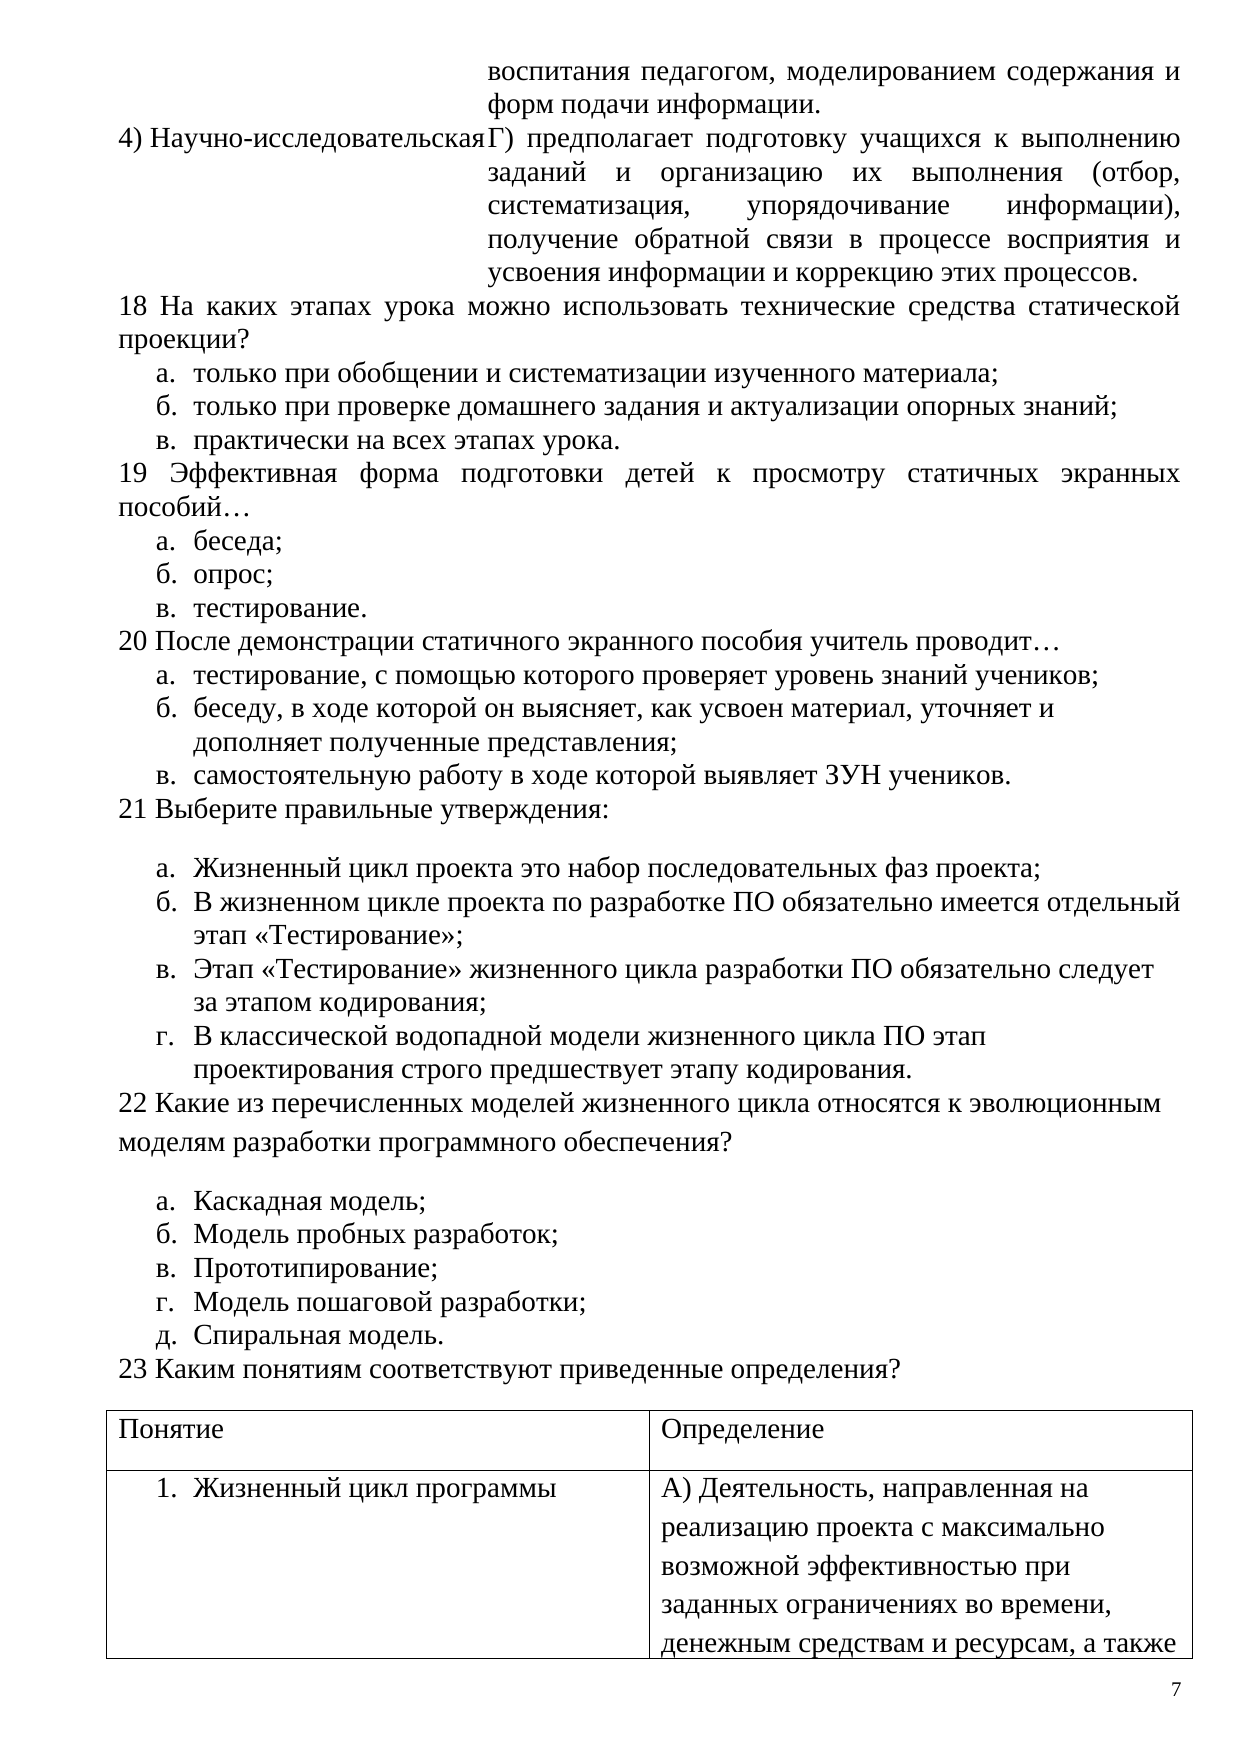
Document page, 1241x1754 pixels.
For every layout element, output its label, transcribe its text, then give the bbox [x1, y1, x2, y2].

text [118, 53, 1181, 120]
text 18 На каких этапах урока можно использовать технические средства статической проекции? [118, 288, 1181, 355]
list Жизненный цикл проекта это набор последовательных фаз проекта; [156, 850, 1181, 884]
text 22 Какие из перечисленных моделей жизненного цикла относятся к эволюционным моделям разработки программного обеспечения? [118, 1085, 1181, 1157]
list опрос; [156, 556, 1181, 590]
list тестирование, с помощью которого проверяет уровень знаний учеников; [156, 657, 1181, 690]
list практически на всех этапах урока. [156, 422, 1181, 456]
text 20 После демонстрации статичного экранного пособия учитель проводит… [118, 623, 1181, 657]
list тестирование. [156, 590, 1181, 623]
list Модель пошаговой разработки; [156, 1284, 1181, 1317]
list беседа; [156, 523, 1181, 556]
list самостоятельную работу в ходе которой выявляет ЗУН учеников. [156, 757, 1181, 791]
text 23 Каким понятиям соответствуют приведенные определения? [118, 1351, 1181, 1384]
text 19 Эффективная форма подготовки детей к просмотру статичных экранных пособий… [118, 456, 1181, 523]
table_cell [650, 1471, 1192, 1658]
table_header Понятие [107, 1411, 649, 1469]
list В жизненном цикле проекта по разработке ПО обязательно имеется отдельный этап «Тестирование»; [156, 884, 1181, 951]
list Каскадная модель; [156, 1183, 1181, 1217]
table_header Определение [650, 1411, 1192, 1469]
list Модель пробных разработок; [156, 1217, 1181, 1250]
list Прототипирование; [156, 1250, 1181, 1284]
text 4) Научно-исследовательская Г) предполагает подготовку учащихся к выполнению заданий и организацию их выполнения (отбор, систематизация, упорядочивание информации), получение обратной связи в процессе восприятия и усвоения информации и коррекцию этих процессов. [118, 120, 1181, 288]
list только при проверке домашнего задания и актуализации опорных знаний; [156, 388, 1181, 422]
text 21 Выберите правильные утверждения: [118, 791, 1181, 824]
list беседу, в ходе которой он выясняет, как усвоен материал, уточняет и дополняет полученные представления; [156, 690, 1181, 757]
list В классической водопадной модели жизненного цикла ПО этап проектирования строго предшествует этапу кодирования. [156, 1018, 1181, 1085]
list только при обобщении и систематизации изученного материала; [156, 355, 1181, 388]
list Этап «Тестирование» жизненного цикла разработки ПО обязательно следует за этапом кодирования; [156, 951, 1181, 1018]
list Спиральная модель. [156, 1317, 1181, 1351]
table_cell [107, 1471, 649, 1658]
